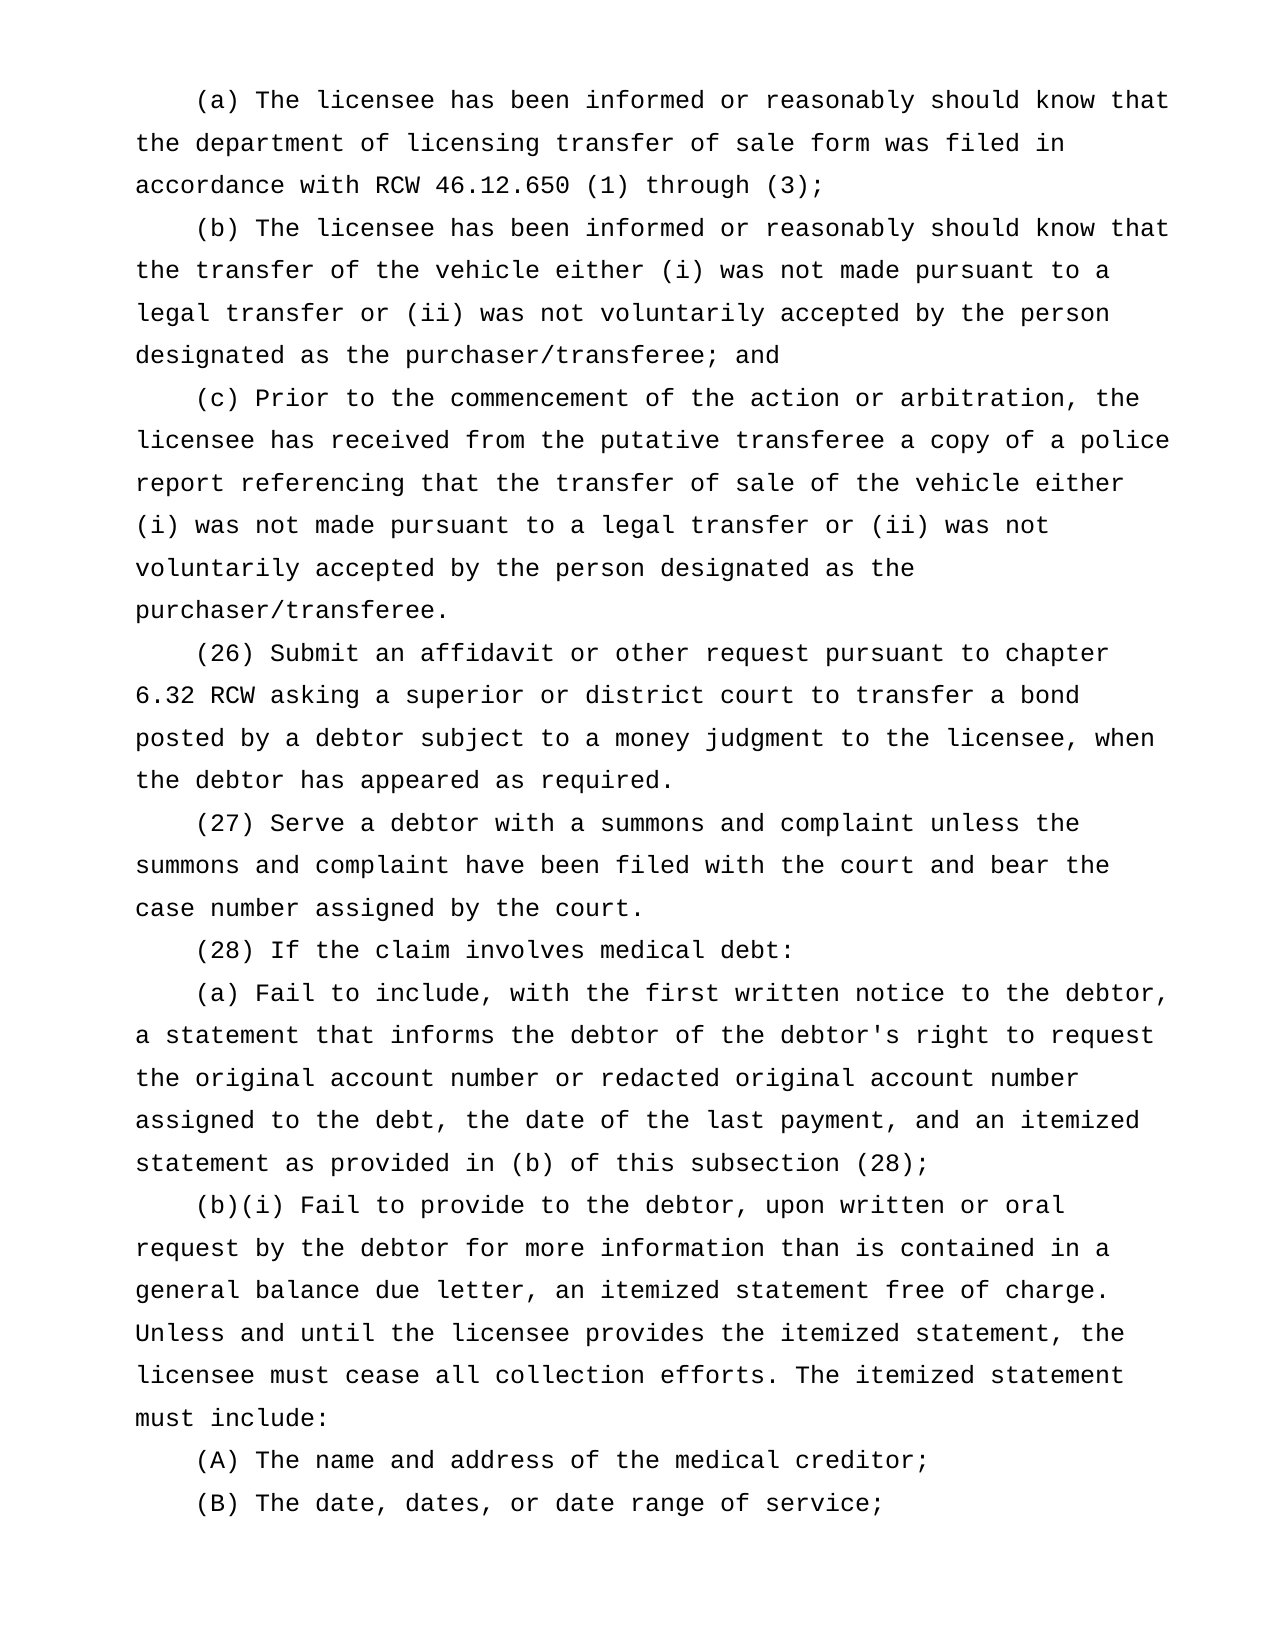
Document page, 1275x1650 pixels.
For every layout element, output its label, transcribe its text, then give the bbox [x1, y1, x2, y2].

text (28) If the claim involves medical debt: [135, 925, 1170, 967]
text (b)(i) Fail to provide to the debtor, upon written or oral request by the debtor for more information than is contained in a general balance due letter, an itemized statement free of charge. Unless and until the licensee provides the itemized statement, the licensee must cease all collection efforts. The itemized statement must include: [135, 1180, 1170, 1435]
text (A) The name and address of the medical creditor; [135, 1435, 1170, 1477]
text (B) The date, dates, or date range of service; [135, 1477, 1170, 1520]
text (26) Submit an affidavit or other request pursuant to chapter 6.32 RCW asking a superior or district court to transfer a bond posted by a debtor subject to a money judgment to the licensee, when the debtor has appeared as required. [135, 627, 1170, 797]
text (b) The licensee has been informed or reasonably should know that the transfer of the vehicle either (i) was not made pursuant to a legal transfer or (ii) was not voluntarily accepted by the person designated as the purchaser/transferee; and [135, 202, 1170, 372]
text (27) Serve a debtor with a summons and complaint unless the summons and complaint have been filed with the court and bear the case number assigned by the court. [135, 797, 1170, 925]
text (a) Fail to include, with the first written notice to the debtor, a statement that informs the debtor of the debtor's right to request the original account number or redacted original account number assigned to the debt, the date of the last payment, and an itemized statement as provided in (b) of this subsection (28); [135, 967, 1170, 1180]
text (a) The licensee has been informed or reasonably should know that the department of licensing transfer of sale form was filed in accordance with RCW 46.12.650 (1) through (3); [135, 75, 1170, 202]
text (c) Prior to the commencement of the action or arbitration, the licensee has received from the putative transferee a copy of a police report referencing that the transfer of sale of the vehicle either (i) was not made pursuant to a legal transfer or (ii) was not voluntarily accepted by the person designated as the purchaser/transferee. [135, 372, 1170, 627]
